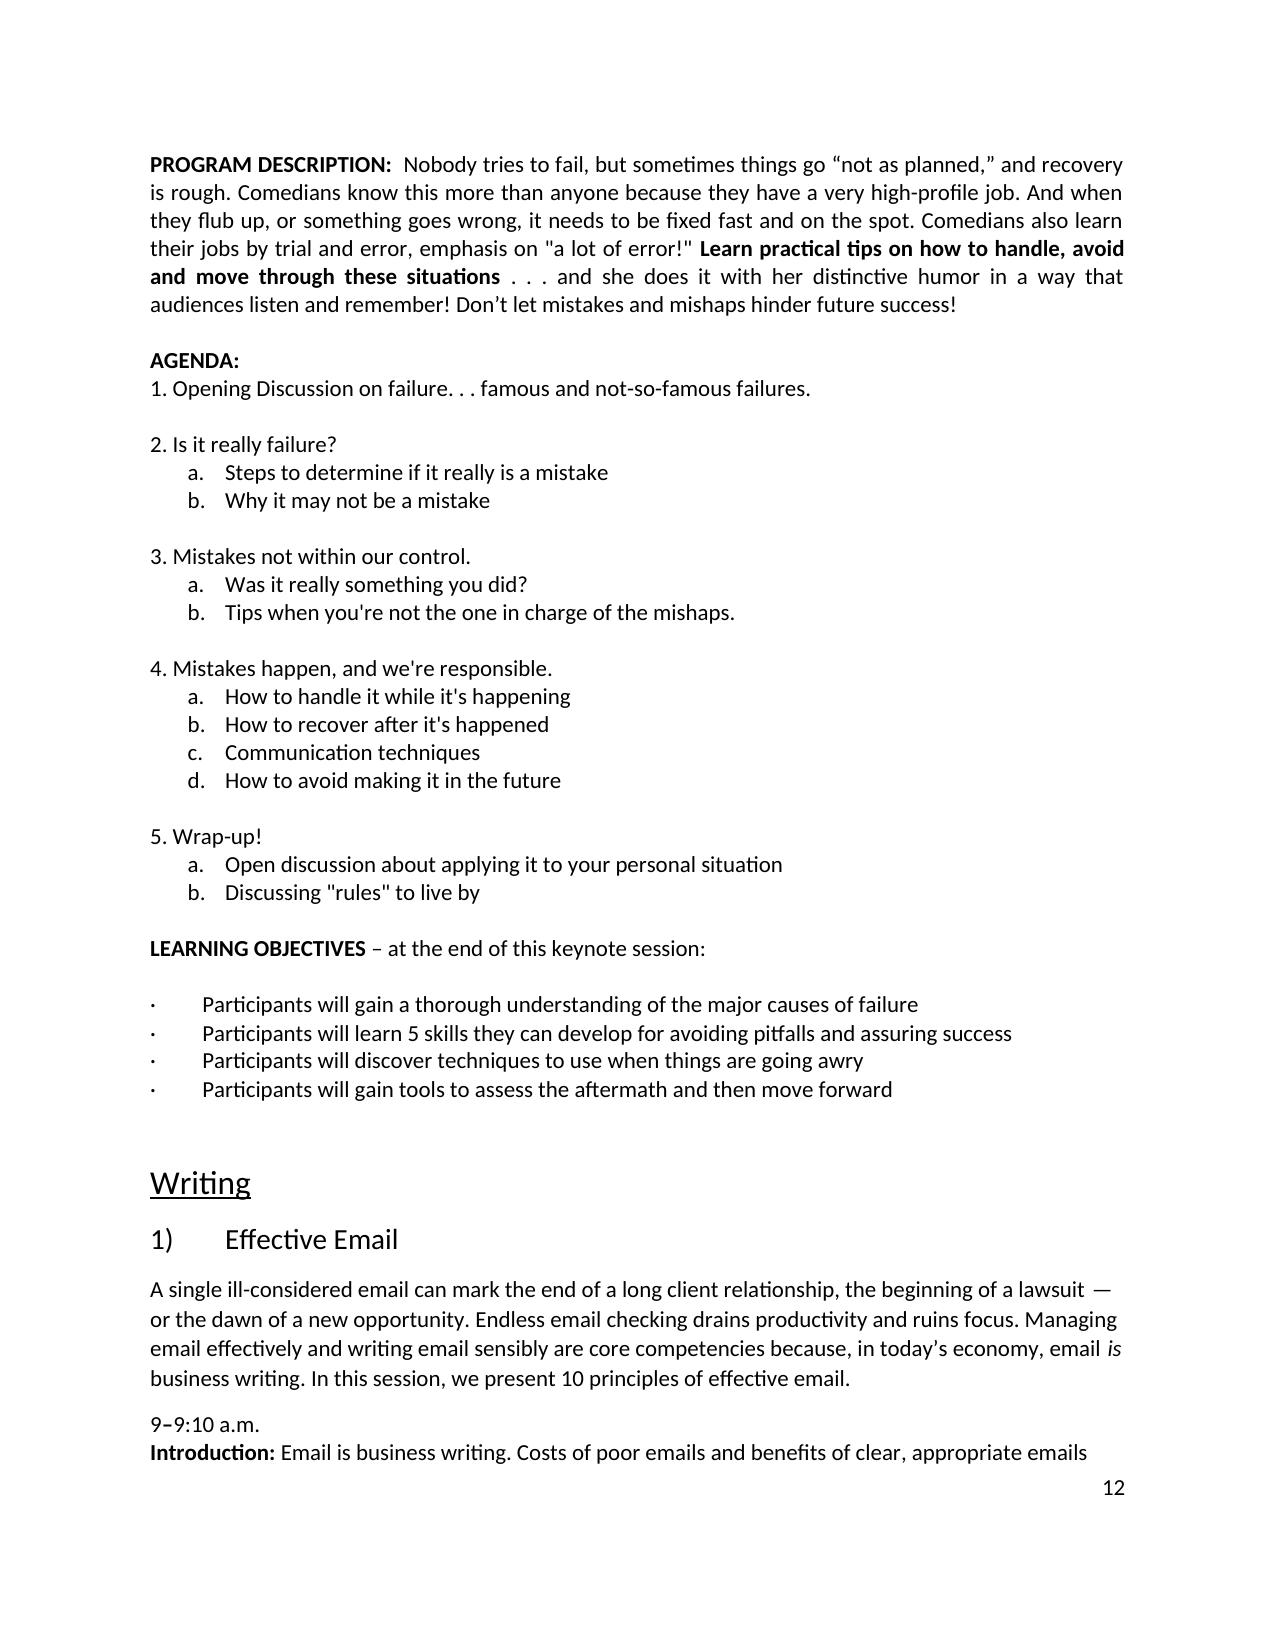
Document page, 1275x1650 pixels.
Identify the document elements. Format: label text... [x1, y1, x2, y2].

text 1. Opening Discussion on failure. . . famous and not-so-famous failures. [150, 374, 1125, 402]
text · Participants will gain a thorough understanding of the major causes of failure [150, 991, 1125, 1019]
text 9–9:10 a.m. [150, 1410, 1125, 1438]
list Communication techniques [187, 738, 1125, 766]
text Writing [150, 1162, 1125, 1203]
list Tips when you're not the one in charge of the mishaps. [187, 598, 1125, 626]
text A single ill-considered email can mark the end of a long client relationship, the beginning of a lawsuit — or the dawn of a new opportunity. Endless email checking drains productivity and ruins focus. Managing email effectively and writing email sensibly are core competencies because, in today’s economy, email is business writing. In this session, we present 10 principles of effective email. [150, 1276, 1125, 1392]
text · Participants will discover techniques to use when things are going awry [150, 1047, 1125, 1075]
text 5. Wrap-up! [150, 822, 1125, 851]
text AGENDA: [150, 346, 1125, 374]
text 4. Mistakes happen, and we're responsible. [150, 654, 1125, 682]
text 3. Mistakes not within our control. [150, 542, 1125, 570]
list Discussing "rules" to live by [187, 878, 1125, 907]
list How to handle it while it's happening [187, 682, 1125, 710]
text LEARNING OBJECTIVES – at the end of this keynote session: [150, 934, 1125, 963]
text PROGRAM DESCRIPTION: Nobody tries to fail, but sometimes things go “not as planned,” and recovery is rough. Comedians know this more than anyone because they have a very high-profile job. And when they flub up, or something goes wrong, it needs to be fixed fast and on the spot. Comedians also learn their jobs by trial and error, emphasis on "a lot of error!" Learn practical tips on how to handle, avoid and move through these situations . . . and she does it with her distinctive humor in a way that audiences listen and remember! Don’t let mistakes and mishaps hinder future success! [150, 150, 1125, 318]
list Open discussion about applying it to your personal situation [187, 851, 1125, 878]
text Introduction: Email is business writing. Costs of poor emails and benefits of clear, appropriate emails [150, 1438, 1125, 1466]
text 1) Effective Email [150, 1221, 1125, 1257]
text 2. Is it really failure? [150, 430, 1125, 458]
list Why it may not be a mistake [187, 486, 1125, 514]
list How to recover after it's happened [187, 710, 1125, 738]
list Steps to determine if it really is a mistake [187, 458, 1125, 486]
list Was it really something you did? [187, 570, 1125, 598]
text · Participants will learn 5 skills they can develop for avoiding pitfalls and assuring success [150, 1019, 1125, 1047]
list How to avoid making it in the future [187, 766, 1125, 794]
text · Participants will gain tools to assess the aftermath and then move forward [150, 1075, 1125, 1103]
